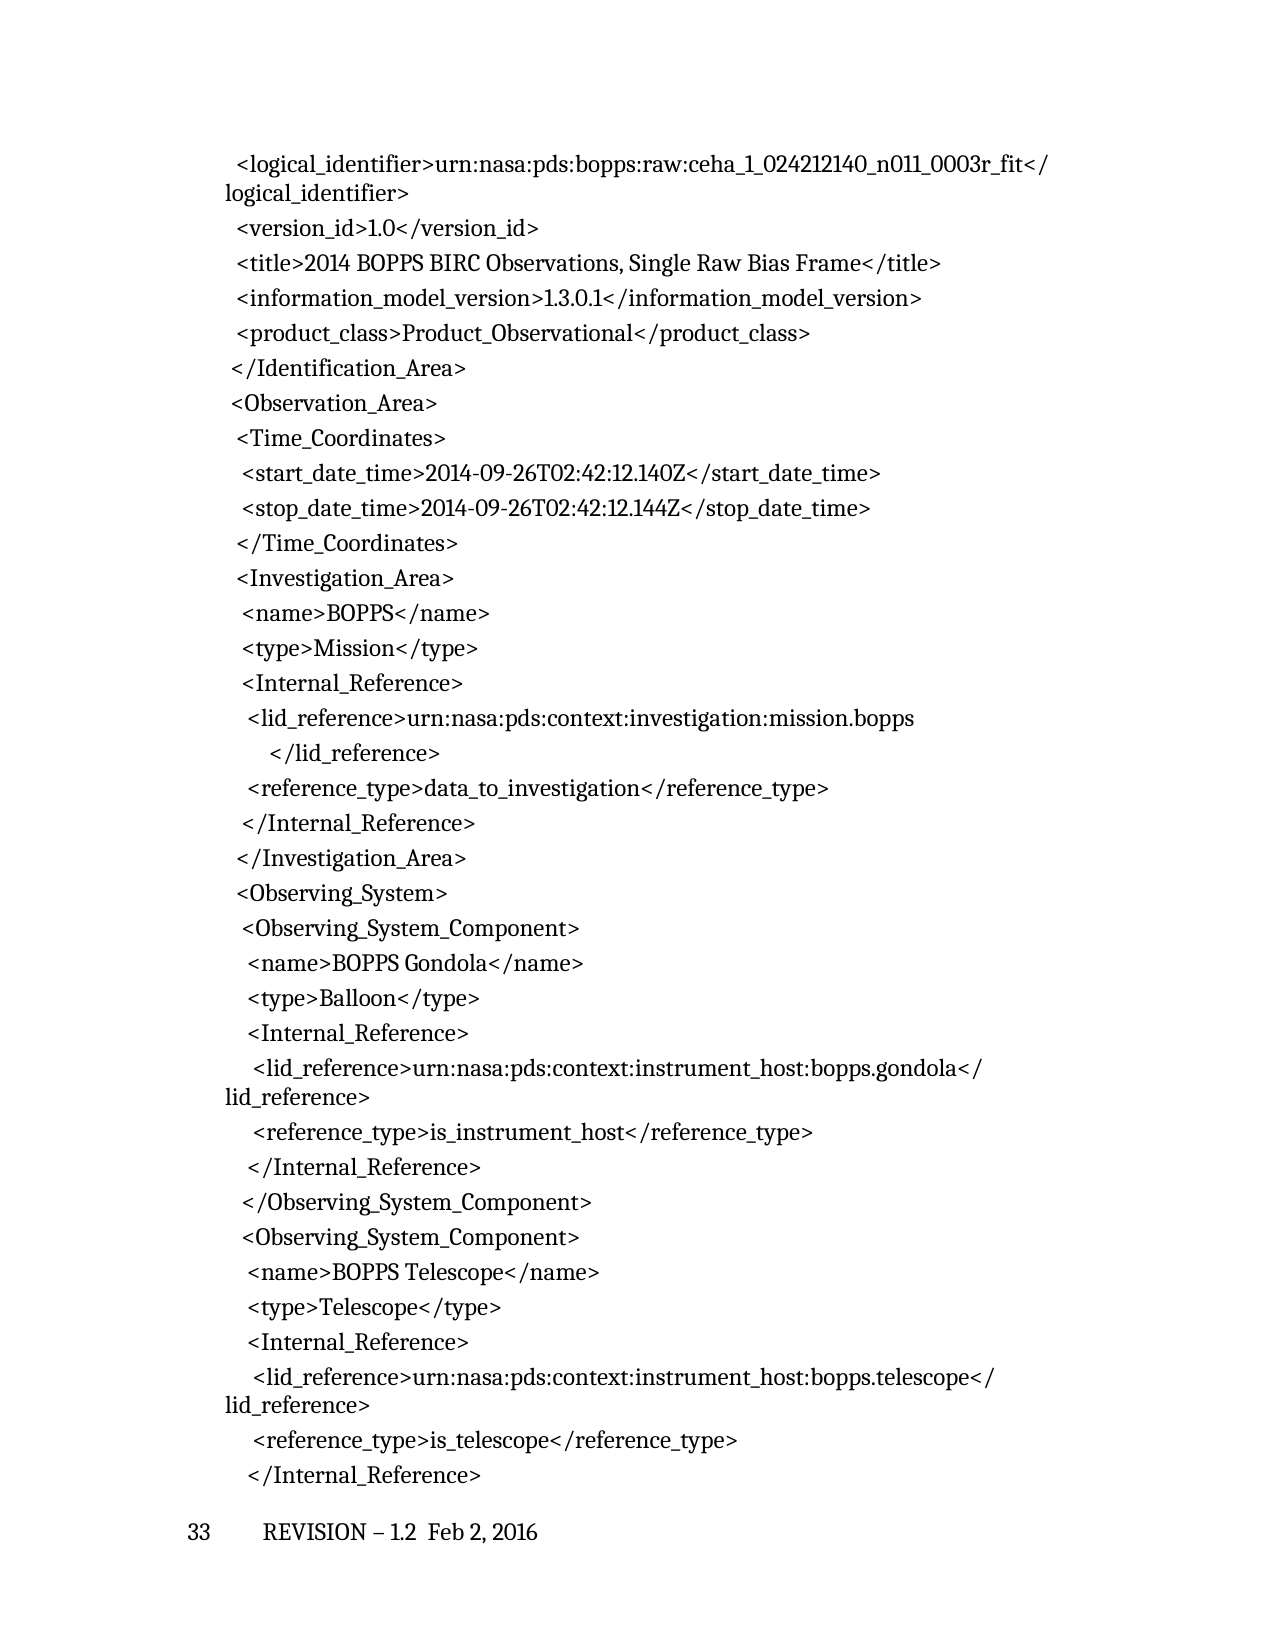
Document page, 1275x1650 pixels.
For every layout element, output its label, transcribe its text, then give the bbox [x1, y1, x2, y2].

text </Investigation_Area> [225, 844, 1087, 872]
text <type>Telescope</type> [225, 1292, 1087, 1321]
text <information_model_version>1.3.0.1</information_model_version> [225, 284, 1087, 312]
text <Observation_Area> [225, 389, 1087, 417]
text <lid_reference>urn:nasa:pds:context:investigation:mission.bopps [225, 704, 1087, 732]
text </Internal_Reference> [225, 809, 1087, 837]
text </Time_Coordinates> [225, 529, 1087, 557]
text <version_id>1.0</version_id> [225, 214, 1087, 242]
text <reference_type>is_instrument_host</reference_type> [225, 1117, 1087, 1146]
text <Investigation_Area> [225, 564, 1087, 592]
text <stop_date_time>2014-09-26T02:42:12.144Z</stop_date_time> [225, 494, 1087, 522]
text <lid_reference>urn:nasa:pds:context:instrument_host:bopps.telescope</lid_reference> [225, 1362, 1087, 1420]
text <product_class>Product_Observational</product_class> [225, 319, 1087, 347]
text <type>Balloon</type> [225, 984, 1087, 1012]
text </Observing_System_Component> [225, 1187, 1087, 1216]
text </Internal_Reference> [225, 1461, 1087, 1490]
text </Internal_Reference> [225, 1152, 1087, 1181]
text <title>2014 BOPPS BIRC Observations, Single Raw Bias Frame</title> [225, 249, 1087, 277]
text <reference_type>is_telescope</reference_type> [225, 1426, 1087, 1455]
text <name>BOPPS Gondola</name> [225, 949, 1087, 977]
text </lid_reference> [225, 739, 1087, 767]
text <name>BOPPS</name> [225, 599, 1087, 627]
text <Observing_System> [225, 879, 1087, 907]
text <start_date_time>2014-09-26T02:42:12.140Z</start_date_time> [225, 459, 1087, 487]
text <Internal_Reference> [225, 669, 1087, 697]
text <Internal_Reference> [225, 1327, 1087, 1356]
text <type>Mission</type> [225, 634, 1087, 662]
text <Time_Coordinates> [225, 424, 1087, 452]
text <Observing_System_Component> [225, 914, 1087, 942]
text </Identification_Area> [225, 354, 1087, 382]
text <Internal_Reference> [225, 1019, 1087, 1047]
text <Observing_System_Component> [225, 1222, 1087, 1251]
text <lid_reference>urn:nasa:pds:context:instrument_host:bopps.gondola</lid_reference> [225, 1054, 1087, 1111]
text <reference_type>data_to_investigation</reference_type> [225, 774, 1087, 802]
text <logical_identifier>urn:nasa:pds:bopps:raw:ceha_1_024212140_n011_0003r_fit</logical_identifier> [225, 150, 1087, 207]
text <name>BOPPS Telescope</name> [225, 1257, 1087, 1286]
